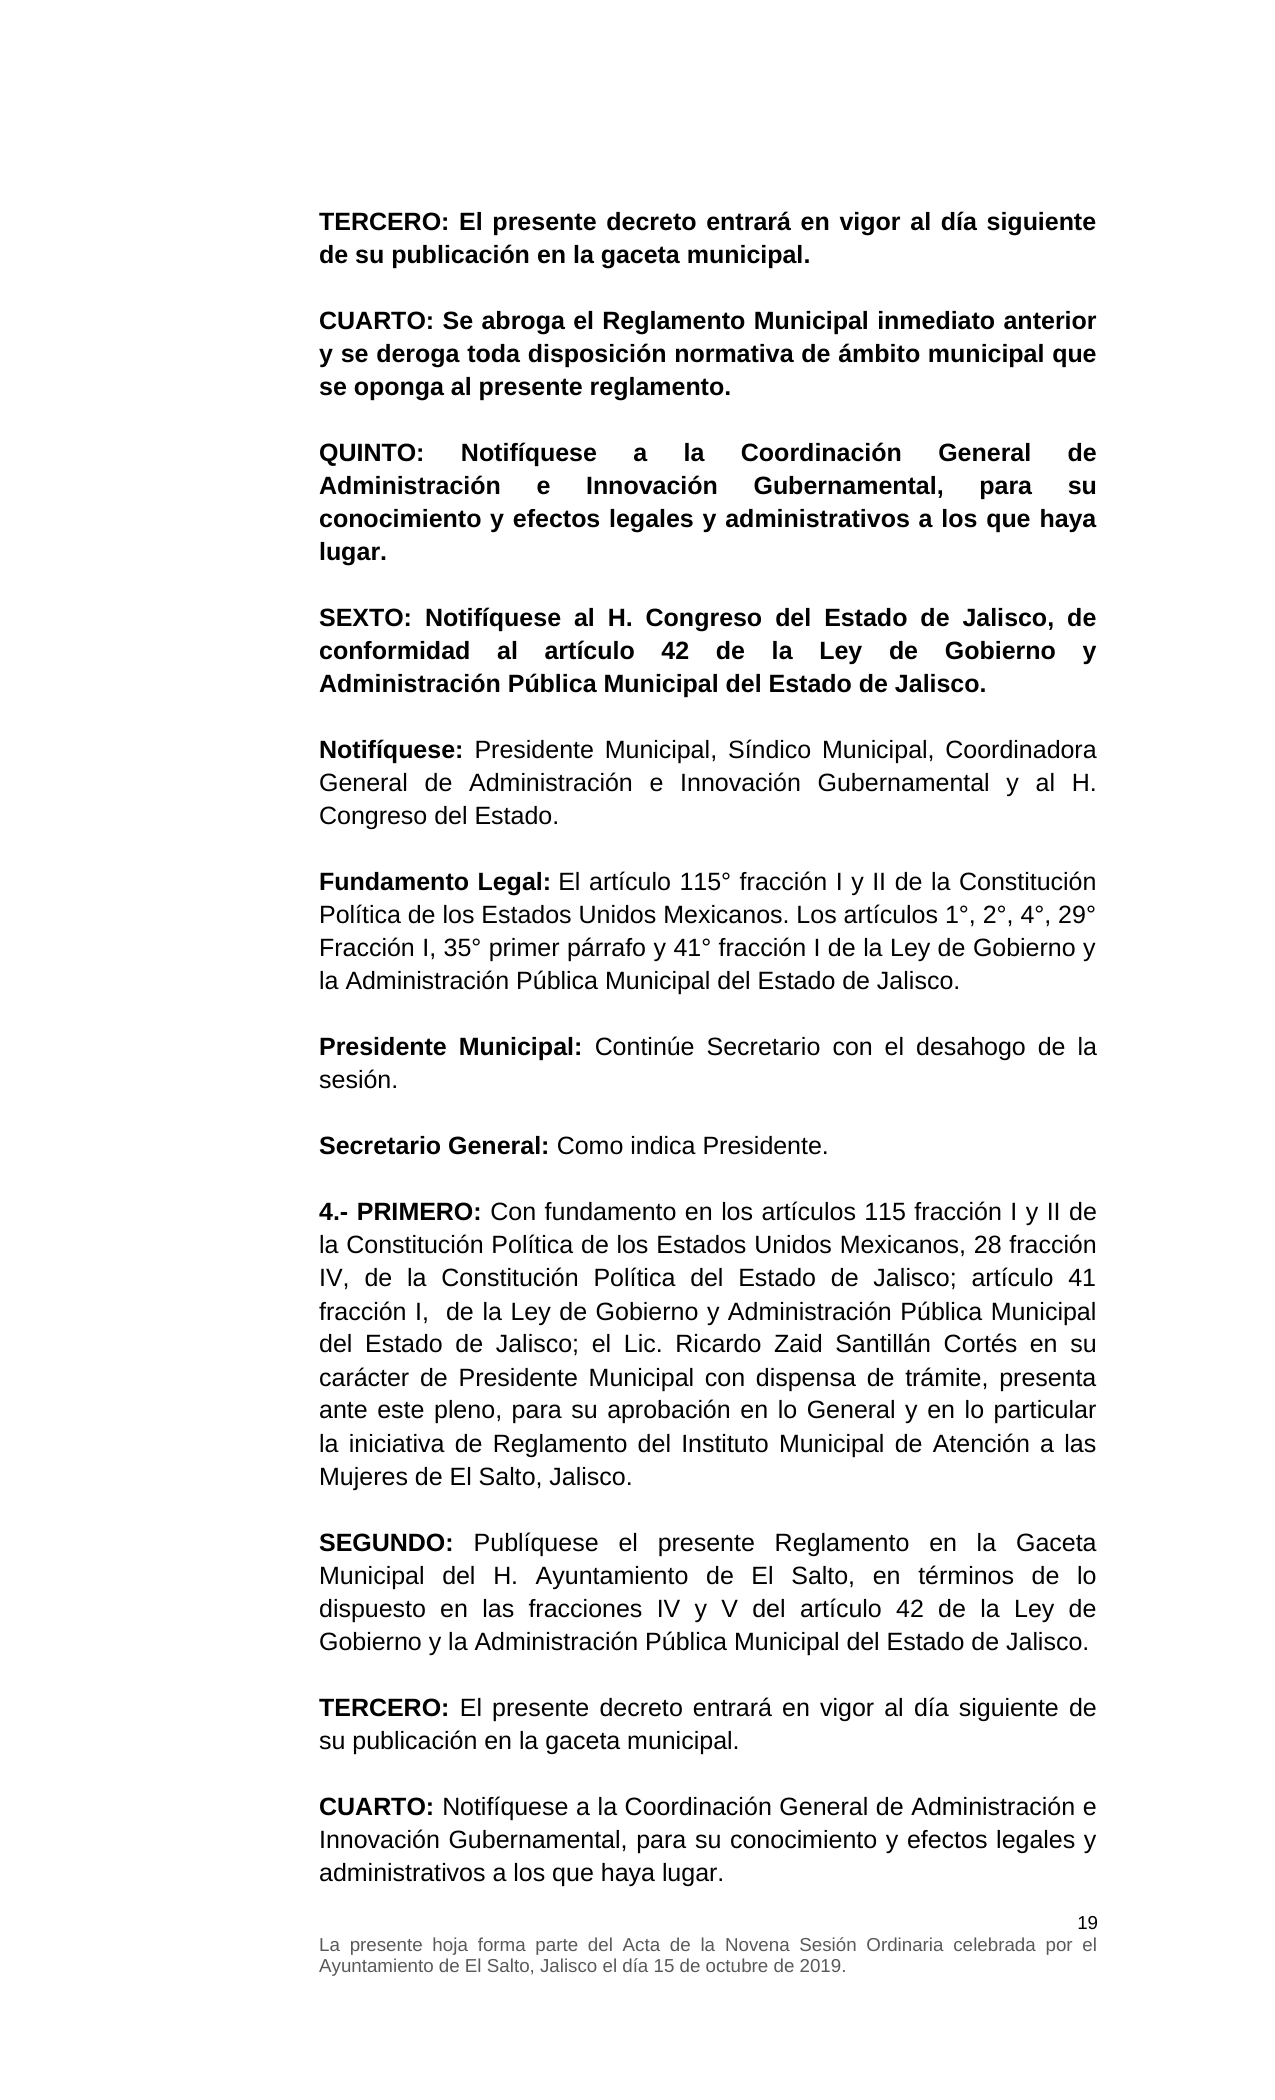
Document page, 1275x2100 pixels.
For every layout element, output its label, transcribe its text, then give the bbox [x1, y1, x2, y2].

text SEGUNDO: Publíquese el presente Reglamento en la Gaceta Municipal del H. Ayuntamiento de El Salto, en términos de lo dispuesto en las fracciones IV y V del artículo 42 de la Ley de Gobierno y la Administración Pública Municipal del Estado de Jalisco. [319, 1528, 1098, 1655]
text TERCERO: El presente decreto entrará en vigor al día siguiente de su publicación en la gaceta municipal. [319, 207, 1098, 268]
text Fundamento Legal: El artículo 115° fracción I y II de la Constitución Política de los Estados Unidos Mexicanos. Los artículos 1°, 2°, 4°, 29° Fracción I, 35° primer párrafo y 41° fracción I de la Ley de Gobierno y la Administración Pública Municipal del Estado de Jalisco. [319, 867, 1098, 995]
text Secretario General: Como indica Presidente. [319, 1131, 1098, 1160]
text Notifíquese: Presidente Municipal, Síndico Municipal, Coordinadora General de Administración e Innovación Gubernamental y al H. Congreso del Estado. [319, 735, 1098, 830]
text 4.- PRIMERO: Con fundamento en los artículos 115 fracción I y II de la Constitución Política de los Estados Unidos Mexicanos, 28 fracción IV, de la Constitución Política del Estado de Jalisco; artículo 41 fracción I, de la Ley de Gobierno y Administración Pública Municipal del Estado de Jalisco; el Lic. Ricardo Zaid Santillán Cortés en su carácter de Presidente Municipal con dispensa de trámite, presenta ante este pleno, para su aprobación en lo General y en lo particular la iniciativa de Reglamento del Instituto Municipal de Atención a las Mujeres de El Salto, Jalisco. [319, 1197, 1098, 1490]
text SEXTO: Notifíquese al H. Congreso del Estado de Jalisco, de conformidad al artículo 42 de la Ley de Gobierno y Administración Pública Municipal del Estado de Jalisco. [319, 603, 1098, 698]
text Presidente Municipal: Continúe Secretario con el desahogo de la sesión. [319, 1032, 1098, 1094]
text CUARTO: Notifíquese a la Coordinación General de Administración e Innovación Gubernamental, para su conocimiento y efectos legales y administrativos a los que haya lugar. [319, 1792, 1098, 1887]
text CUARTO: Se abroga el Reglamento Municipal inmediato anterior y se deroga toda disposición normativa de ámbito municipal que se oponga al presente reglamento. [319, 306, 1098, 401]
text TERCERO: El presente decreto entrará en vigor al día siguiente de su publicación en la gaceta municipal. [319, 1693, 1098, 1754]
text QUINTO: Notifíquese a la Coordinación General de Administración e Innovación Gubernamental, para su conocimiento y efectos legales y administrativos a los que haya lugar. [319, 438, 1098, 566]
